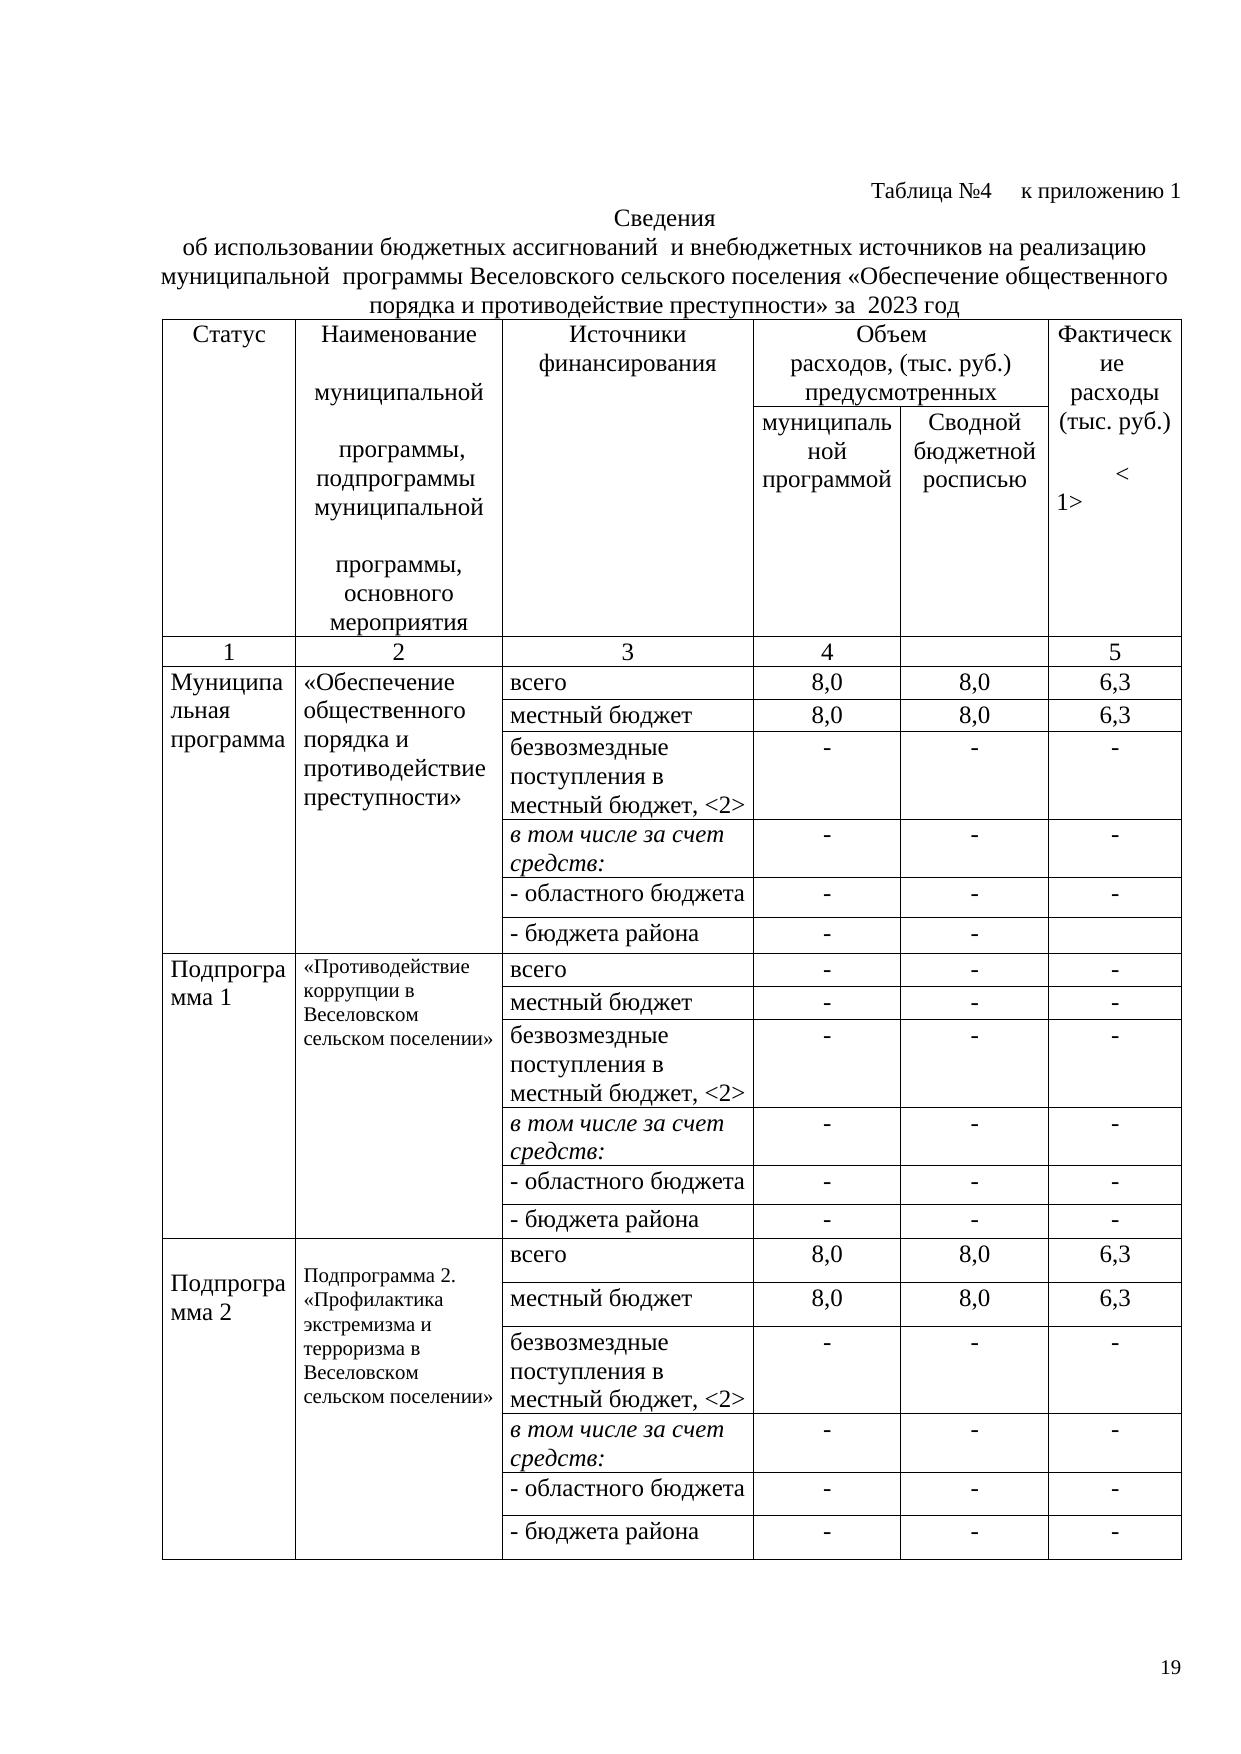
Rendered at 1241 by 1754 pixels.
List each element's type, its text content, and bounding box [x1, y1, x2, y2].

table_cell - [754, 1327, 900, 1413]
table_cell 8,0 [901, 1283, 1048, 1326]
table_cell Муниципальная программа [163, 667, 295, 953]
table_cell - [754, 1020, 900, 1107]
table_cell - [901, 1205, 1048, 1238]
table_cell - бюджета района [503, 918, 753, 953]
table_cell местный бюджет [503, 700, 753, 731]
table_cell Сводной бюджетной росписью [901, 407, 1048, 636]
table_cell - [1049, 1414, 1181, 1472]
table_cell - [1049, 1108, 1181, 1165]
table_cell 6,3 [1049, 1283, 1181, 1326]
table_cell Подпрограмма 2. «Профилактика экстремизма и терроризма в Веселовском сельском поселении» [296, 1239, 502, 1559]
table_cell - [901, 1516, 1048, 1559]
table_cell 8,0 [754, 667, 900, 699]
table_cell - [754, 1166, 900, 1203]
table_cell [901, 637, 1048, 666]
table_cell - [1049, 1473, 1181, 1515]
table_cell - [754, 1516, 900, 1559]
table_cell - [754, 1108, 900, 1165]
table_header Статус [163, 320, 295, 636]
table_cell - [1049, 987, 1181, 1019]
table_cell - [901, 918, 1048, 953]
table_cell - [754, 1205, 900, 1238]
table_cell - [901, 1020, 1048, 1107]
table_cell [1049, 918, 1181, 953]
table_cell в том числе за счет средств: [503, 1414, 753, 1472]
table_cell 8,0 [754, 1283, 900, 1326]
table_cell - бюджета района [503, 1516, 753, 1559]
table_cell - [901, 1473, 1048, 1515]
table_cell 6,3 [1049, 667, 1181, 699]
text муниципальной программы Веселовского сельского поселения «Обеспечение общественного порядка и противодействие преступности» за 2023 год [148, 261, 1181, 318]
table_cell - [1049, 1516, 1181, 1559]
table_cell в том числе за счет средств: [503, 1108, 753, 1165]
table_cell - [1049, 732, 1181, 818]
table_cell 8,0 [901, 667, 1048, 699]
table_cell - [754, 878, 900, 917]
table_cell - [901, 1166, 1048, 1203]
table_cell местный бюджет [503, 1283, 753, 1326]
table_cell - [901, 1414, 1048, 1472]
table_cell в том числе за счет средств: [503, 820, 753, 877]
table_cell безвозмездные поступления в местный бюджет, <2> [503, 1020, 753, 1107]
table_cell 6,3 [1049, 1239, 1181, 1282]
table_cell безвозмездные поступления в местный бюджет, <2> [503, 732, 753, 818]
table_cell - областного бюджета [503, 1166, 753, 1203]
table_cell всего [503, 667, 753, 699]
table_cell - [754, 1414, 900, 1472]
table_cell - [1049, 1205, 1181, 1238]
table_cell - [754, 820, 900, 877]
table_header Фактические расходы (тыс. руб.) <1> [1049, 320, 1181, 636]
table_cell - областного бюджета [503, 1473, 753, 1515]
table_header Источники финансирования [503, 320, 753, 636]
table_cell 4 [754, 637, 900, 666]
table_cell - [1049, 820, 1181, 877]
table_cell - [1049, 1020, 1181, 1107]
text Сведения [148, 203, 1181, 232]
table_cell «Обеспечение общественного порядка и противодействие преступности» [296, 667, 502, 953]
table_cell безвозмездные поступления в местный бюджет, <2> [503, 1327, 753, 1413]
table_cell - [754, 918, 900, 953]
text Таблица №4 к приложению 1 [148, 177, 1181, 203]
table_cell Подпрограмма 2 [163, 1239, 295, 1559]
table_cell - [1049, 1327, 1181, 1413]
table_cell - [754, 987, 900, 1019]
table_cell - [754, 954, 900, 986]
table_cell - [901, 820, 1048, 877]
table_header Наименование муниципальной программы, подпрограммы муниципальной программы, основного мероприятия [296, 320, 502, 636]
table_cell - [1049, 1166, 1181, 1203]
table_cell - [901, 878, 1048, 917]
table_header Объем расходов, (тыс. руб.) предусмотренных [754, 320, 1048, 406]
table_cell - областного бюджета [503, 878, 753, 917]
table_cell 8,0 [901, 1239, 1048, 1282]
table_cell 3 [503, 637, 753, 666]
table_cell - [901, 1108, 1048, 1165]
table_cell - [901, 954, 1048, 986]
table_cell 8,0 [754, 700, 900, 731]
table_cell Подпрограмма 1 [163, 954, 295, 1238]
table_cell 1 [163, 637, 295, 666]
table_cell - бюджета района [503, 1205, 753, 1238]
table_cell всего [503, 954, 753, 986]
table_cell - [754, 732, 900, 818]
table_cell 8,0 [754, 1239, 900, 1282]
table_cell - [901, 1327, 1048, 1413]
table_cell «Противодействие коррупции в Веселовском сельском поселении» [296, 954, 502, 1238]
table_cell 6,3 [1049, 700, 1181, 731]
table_cell всего [503, 1239, 753, 1282]
table_cell - [901, 987, 1048, 1019]
table_cell - [1049, 878, 1181, 917]
table_cell муниципальной программой [754, 407, 900, 636]
table_cell 2 [296, 637, 502, 666]
table_cell 5 [1049, 637, 1181, 666]
table_cell местный бюджет [503, 987, 753, 1019]
table_cell - [901, 732, 1048, 818]
table_cell - [754, 1473, 900, 1515]
table_cell 8,0 [901, 700, 1048, 731]
table_cell - [1049, 954, 1181, 986]
text об использовании бюджетных ассигнований и внебюджетных источников на реализацию [148, 232, 1181, 261]
